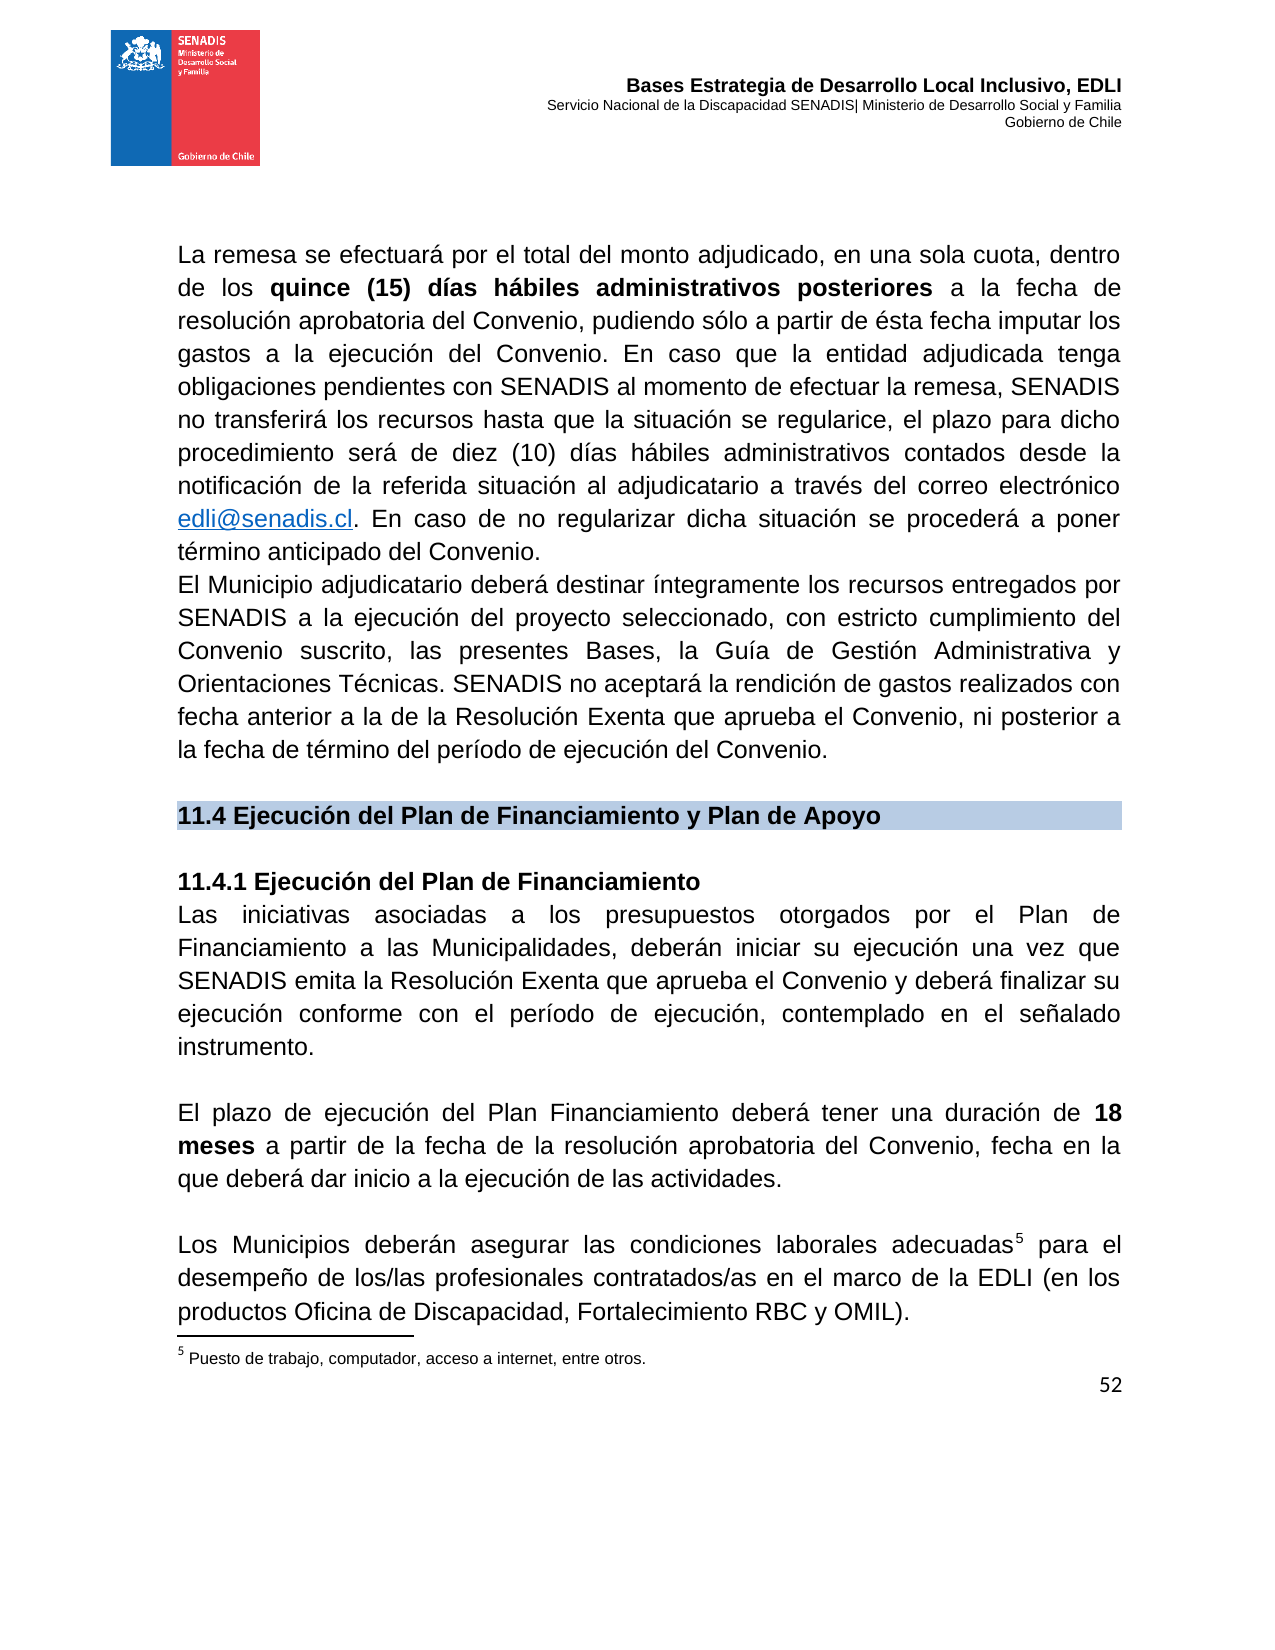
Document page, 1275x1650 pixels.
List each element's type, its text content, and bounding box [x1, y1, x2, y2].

text 11.4.1 Ejecución del Plan de Financiamiento [177, 867, 1122, 896]
text El Municipio adjudicatario deberá destinar íntegramente los recursos entregados por SENADIS a la ejecución del proyecto seleccionado, con estricto cumplimiento del Convenio suscrito, las presentes Bases, la Guía de Gestión Administrativa y Orientaciones Técnicas. SENADIS no aceptará la rendición de gastos realizados con fecha anterior a la de la Resolución Exenta que aprueba el Convenio, ni posterior a la fecha de término del período de ejecución del Convenio. [177, 570, 1122, 764]
picture [110, 30, 260, 166]
text Los Municipios deberán asegurar las condiciones laborales adecuadas para el desempeño de los/las profesionales contratados/as en el marco de la EDLI (en los productos Oficina de Discapacidad, Fortalecimiento RBC y OMIL). [177, 1230, 1122, 1325]
text Las iniciativas asociadas a los presupuestos otorgados por el Plan de Financiamiento a las Municipalidades, deberán iniciar su ejecución una vez que SENADIS emita la Resolución Exenta que aprueba el Convenio y deberá finalizar su ejecución conforme con el período de ejecución, contemplado en el señalado instrumento. [177, 900, 1122, 1061]
subtitle 11.4 Ejecución del Plan de Financiamiento y Plan de Apoyo [177, 801, 1122, 830]
text La remesa se efectuará por el total del monto adjudicado, en una sola cuota, dentro de los quince (15) días hábiles administrativos posteriores a la fecha de resolución aprobatoria del Convenio, pudiendo sólo a partir de ésta fecha imputar los gastos a la ejecución del Convenio. En caso que la entidad adjudicada tenga obligaciones pendientes con SENADIS al momento de efectuar la remesa, SENADIS no transferirá los recursos hasta que la situación se regularice, el plazo para dicho procedimiento será de diez (10) días hábiles administrativos contados desde la notificación de la referida situación al adjudicatario a través del correo electrónico edli@senadis.cl. En caso de no regularizar dicha situación se procederá a poner término anticipado del Convenio. [177, 240, 1122, 566]
text El plazo de ejecución del Plan Financiamiento deberá tener una duración de 18 meses a partir de la fecha de la resolución aprobatoria del Convenio, fecha en la que deberá dar inicio a la ejecución de las actividades. [177, 1098, 1122, 1193]
